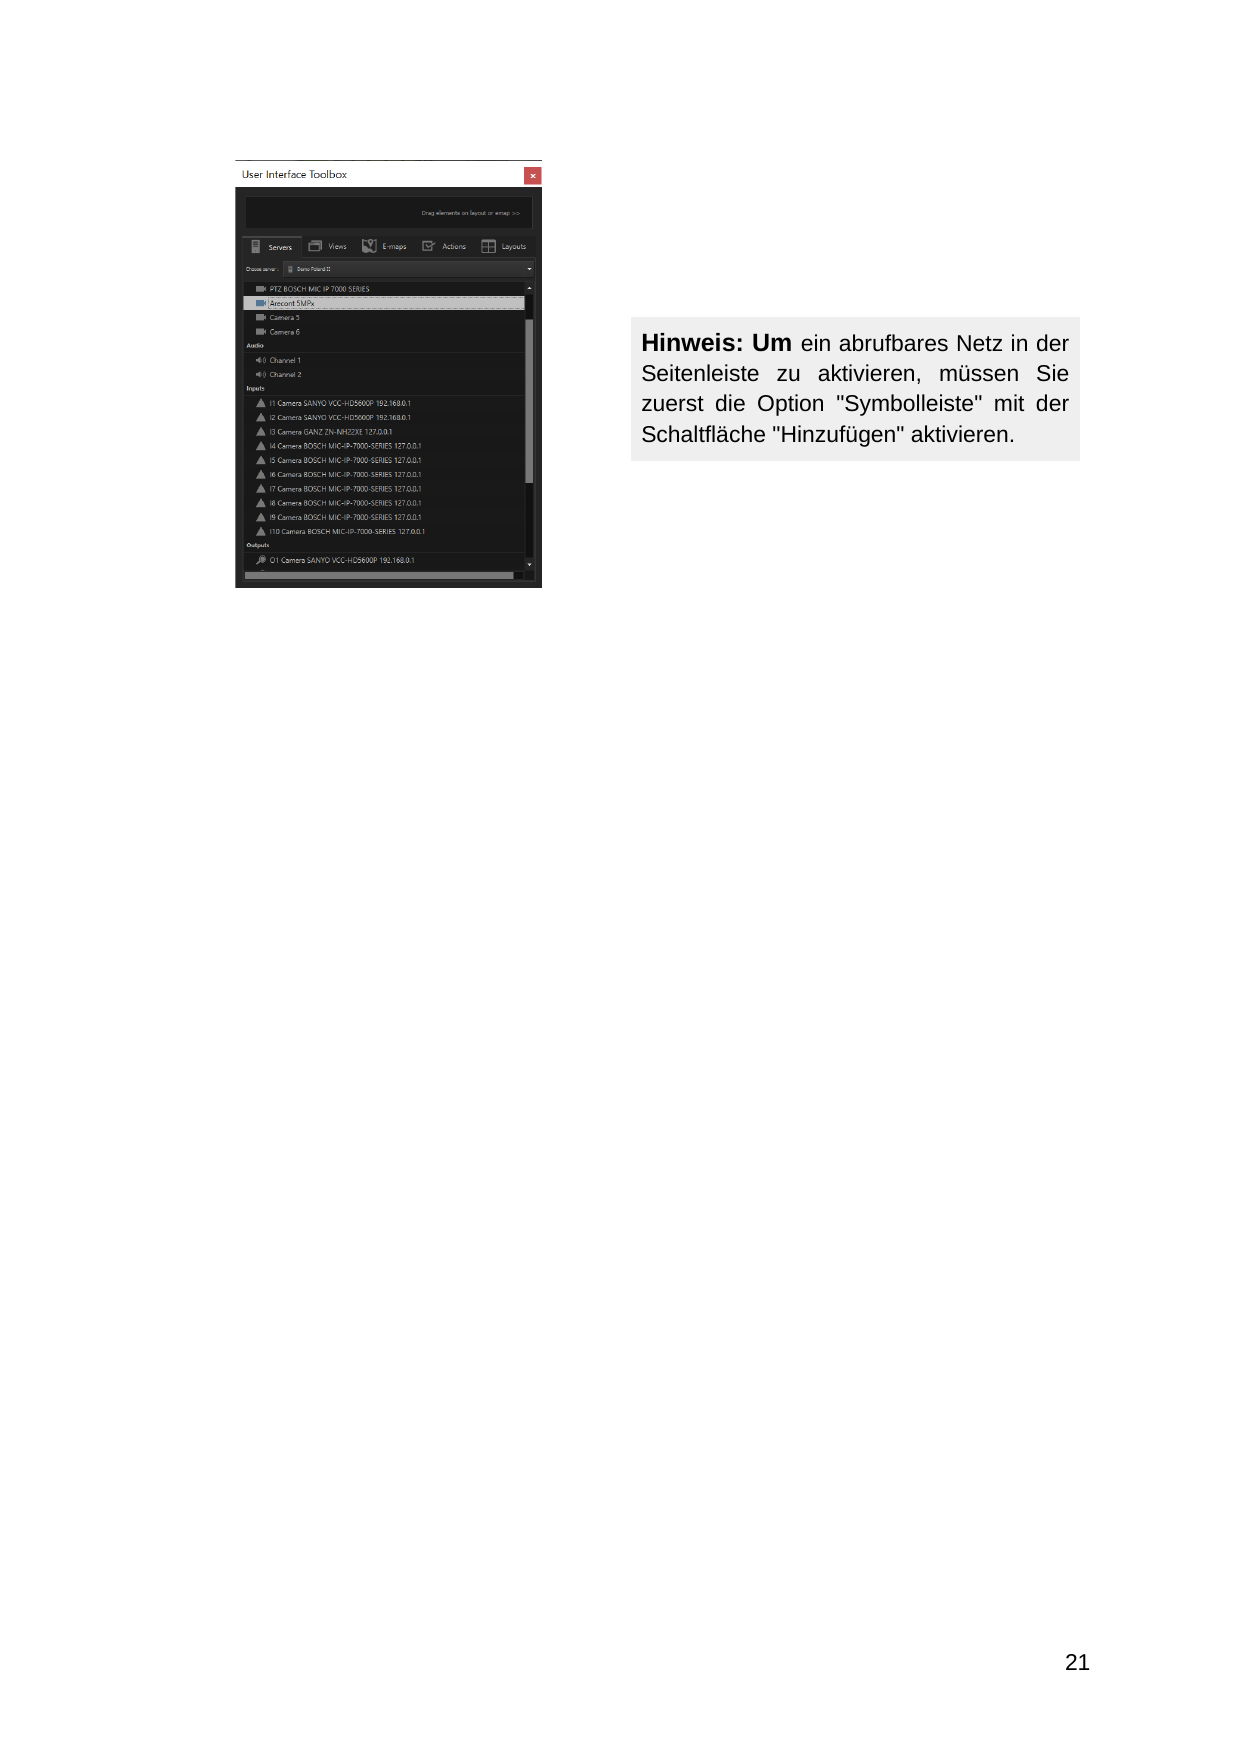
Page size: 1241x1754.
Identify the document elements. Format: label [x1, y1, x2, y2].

table_header [620, 150, 1091, 602]
table_header [150, 150, 620, 602]
picture [235, 160, 542, 588]
